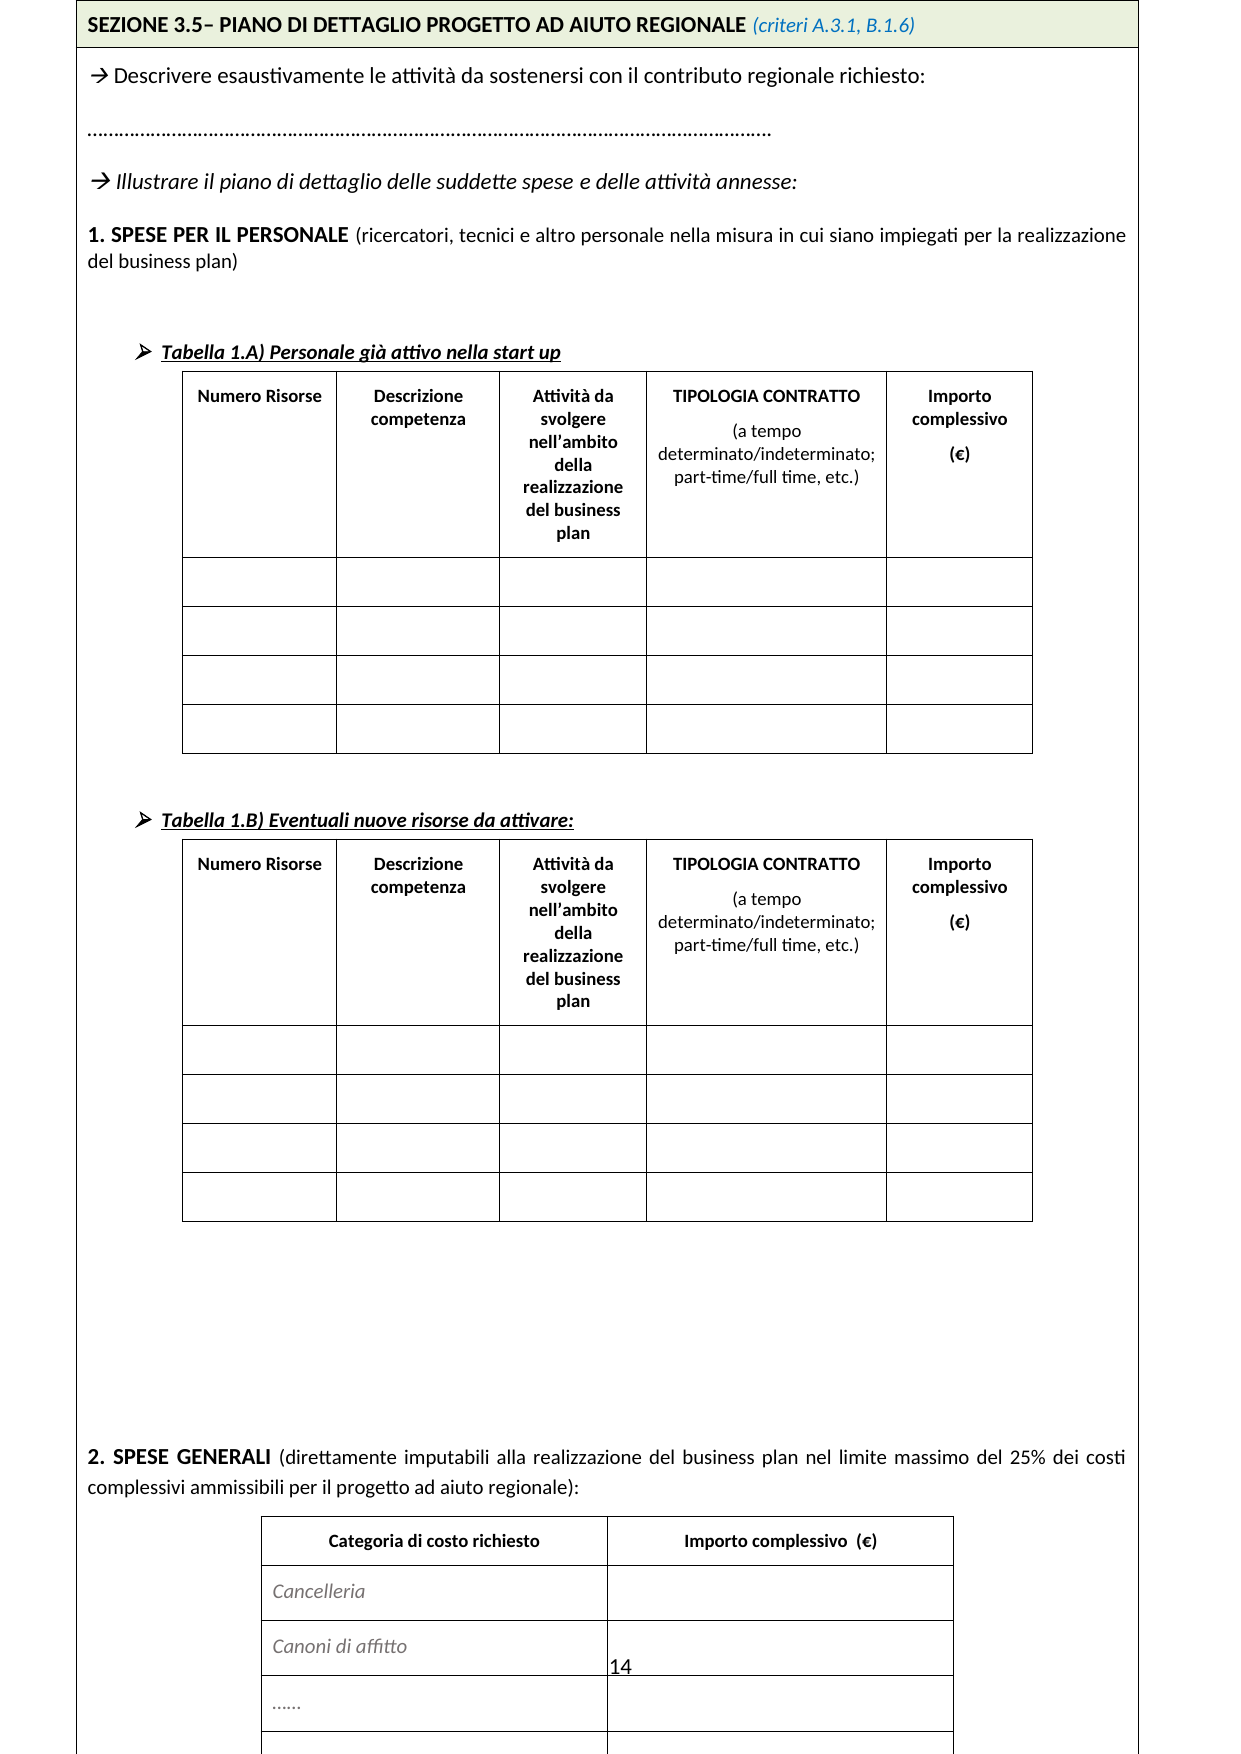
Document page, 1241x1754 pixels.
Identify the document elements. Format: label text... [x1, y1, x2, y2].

table_header SEZIONE 3.5– PIANO DI DETTAGLIO PROGETTO AD AIUTO REGIONALE (criteri A.3.1, B.1.6) [77, 1, 1138, 47]
table_cell Descrivere esaustivamente le attività da sostenersi con il contributo regionale richiesto: …………………………………………………………………………………………………………………. Illustrare il piano di dettaglio delle suddette spese e delle attività annesse: 1. SPESE PER IL PERSONALE (ricercatori, tecnici e altro personale nella misura in cui siano impiegati per la realizzazione del business plan) Tabella 1.A) Personale già attivo nella start up Tabella 1.B) Eventuali nuove risorse da attivare: 2. SPESE GENERALI (direttamente imputabili alla realizzazione del business plan nel limite massimo del 25% dei costi complessivi ammissibili per il progetto ad aiuto regionale): 3. ACQUISTO EDIFICI (nel limite massimo del 50% dei costi complessivi ammissibili per il progetto ad aiuto regionale): 4. ACQUISTO MACCHINARI, ATTREZZATURE, HARDWARE E SOFTWARE: 5. ACQUISTO DI AUTOMEZZI (solo quelli specificatamente funzionali all’attività d’impresa ed esposti nel business plan): NOLEGGIO DI MACCHINARI, ATTREZZATURE E VEICOLI (solo quelli specificatamente funzionali all’attività d’impresa ed esposti nel business plan): INSTALLAZIONE E POSA IN OPERA DEGLI IMPIANTI: OPERE MURARIE (connesse alla ristrutturazione dei locali destinati allo svolgimento dell’attività di impresa): 9. SPESE PER SERVIZI DI CONSULENZE E SERVIZI EQUIVALENTI (comprese le esternalizzazioni di parti di produzione/servizi e prestazioni di servizio e le consulenze normative, fiscali, legali, etc. purché direttamente funzionali al business plan e non relative alle normali spese di funzionamento dell’impresa), prestate da soggetti terzi a titolo non continuativo o periodico, nel limite massimo del 50% dei costi complessivi ammissibili per il progetto ad aiuto regionale) 10. MATERIALI (che non costituiscano scorte di magazzino e che siano acquistati ed utilizzati ai fini della realizzazione del business plan): …11. DIRITTI DI PROPRIETA’ INTELLETTUALE: 12. MARKETING E PUBBLICITA’, ivi inclusi il sito web (ammissibile nel limite massimo di 20.000 euro) e la partecipazione alle fiere. Compilare il successivo prospetto riepilogativo dei costi relativi al progetto ad aiuto regionale: Coerentemente alla pianificazione di attività, spese e versamenti degli investitori precedentemente descritti, indicare le tempistiche previste per le rendicontazioni a SAL (intermedie) e finale e per il perfezionamento dei versamenti da parte degli investitori: Nota bene 1. Devono essere rendicontate esclusivamente le spese oggetto del progetto ad aiuto regionale. Nota bene 2. Possono essere effettuate AL MASSIMO 3 rendicontazioni. Nota bene 3. Sia in sede di rendicontazioni a SAL (intermedie) sia in sede di rendicontazione finale, le erogazioni delle tranches di contributo vengono effettuate solo in corrispondenza di versamenti da parte degli investitori, alla stessa data, almeno di pari importo. [77, 48, 1138, 1754]
